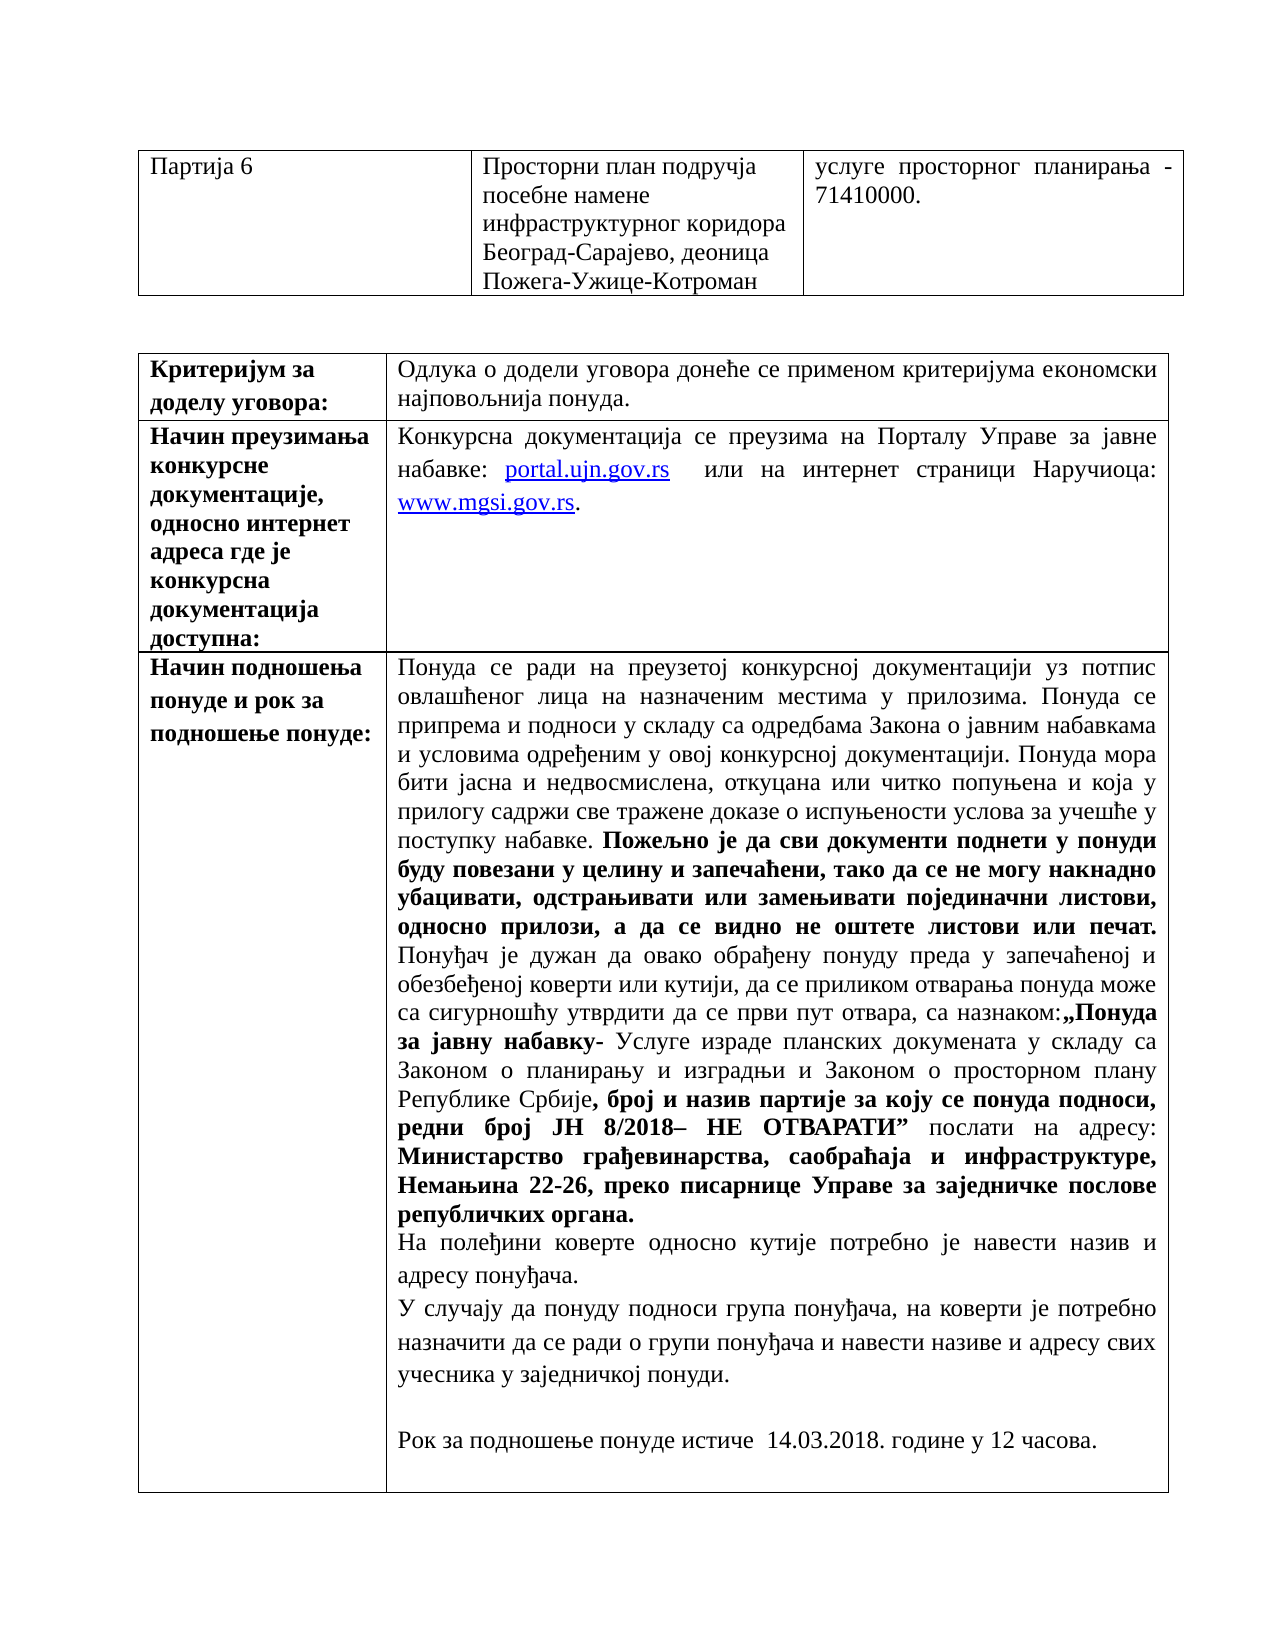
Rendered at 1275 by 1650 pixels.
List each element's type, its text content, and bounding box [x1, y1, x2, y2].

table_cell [804, 151, 1183, 295]
table_cell Просторни план подручја посебне намене инфраструктурног коридора Београд-Сарајево, деоница Пожега-Ужице-Котроман [472, 151, 803, 295]
table_header Критеријум за доделу уговора: [139, 354, 386, 420]
table_cell Конкурсна документација се преузима на Порталу Управе за јавне набавке: portal.ujn.gov.rs или на интернет страници Наручиоца: www.mgsi.gov.rs. [387, 421, 1168, 651]
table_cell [139, 653, 386, 1492]
table_header Одлука о додели уговора донеће се применом критеријума eкономски најповољнија понуда. [387, 354, 1168, 420]
table_cell Партија 6 [139, 151, 471, 295]
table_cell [387, 653, 1168, 1492]
table_cell Начин преузимања конкурсне документације, односно интернет адреса где је конкурсна документација доступна: [139, 421, 386, 651]
